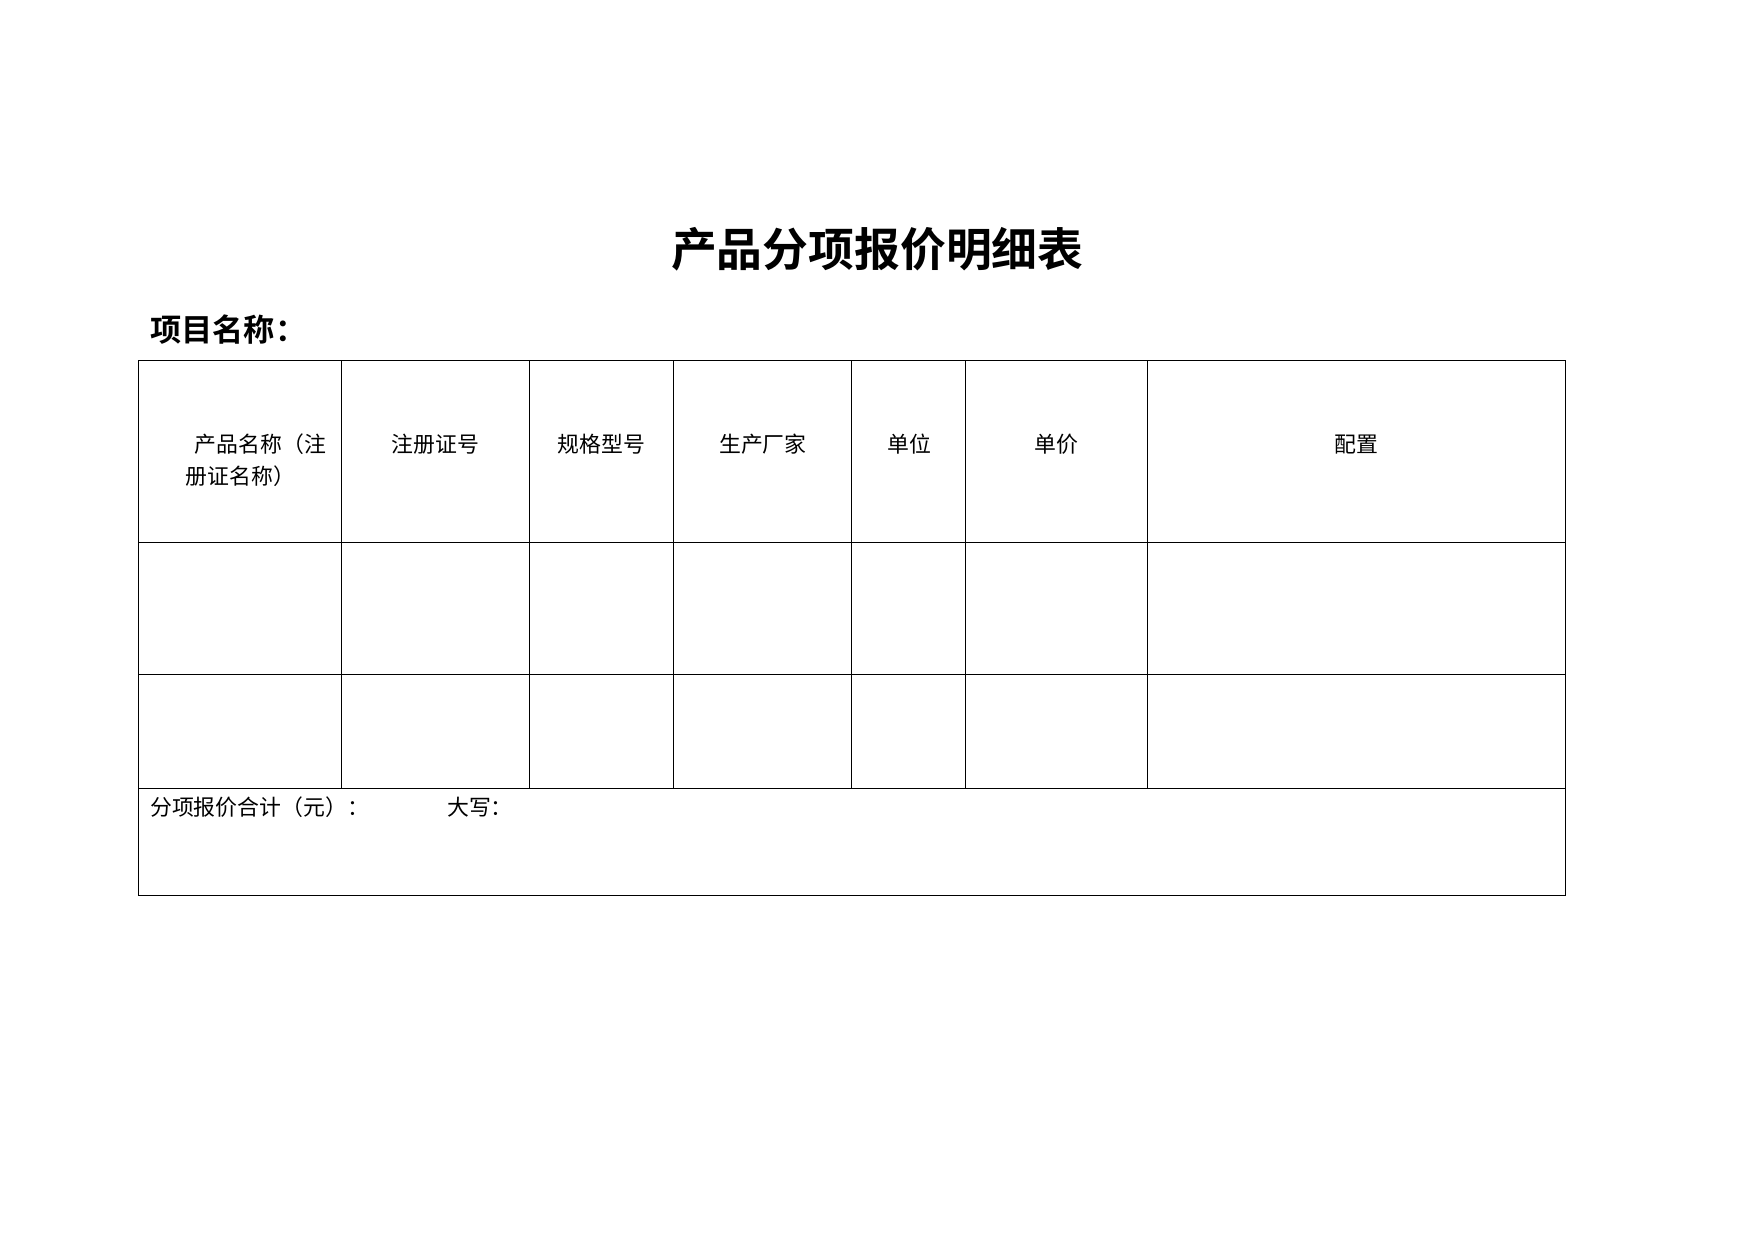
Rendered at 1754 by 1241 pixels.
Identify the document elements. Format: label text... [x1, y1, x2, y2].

table_header 单价 [966, 361, 1147, 542]
table_cell [966, 543, 1147, 674]
text 产品分项报价明细表 [150, 198, 1604, 295]
table_header 生产厂家 [674, 361, 851, 542]
table_cell [966, 675, 1147, 788]
table_header 配置 [1148, 361, 1565, 542]
table_header 产品名称（注册证名称） [139, 361, 341, 542]
text 项目名称： [150, 295, 1604, 360]
table_header 规格型号 [530, 361, 673, 542]
table_cell [1148, 543, 1565, 674]
table_cell [674, 543, 851, 674]
table_cell [852, 543, 965, 674]
table_cell 分项报价合计（元）： 大写： [139, 789, 1565, 895]
table_header 单位 [852, 361, 965, 542]
table_cell [139, 543, 341, 674]
table_cell [342, 675, 529, 788]
table_cell [1148, 675, 1565, 788]
table_cell [674, 675, 851, 788]
table_cell [139, 675, 341, 788]
table_header 注册证号 [342, 361, 529, 542]
table_cell [530, 543, 673, 674]
table_cell [530, 675, 673, 788]
table_cell [852, 675, 965, 788]
table_cell [342, 543, 529, 674]
